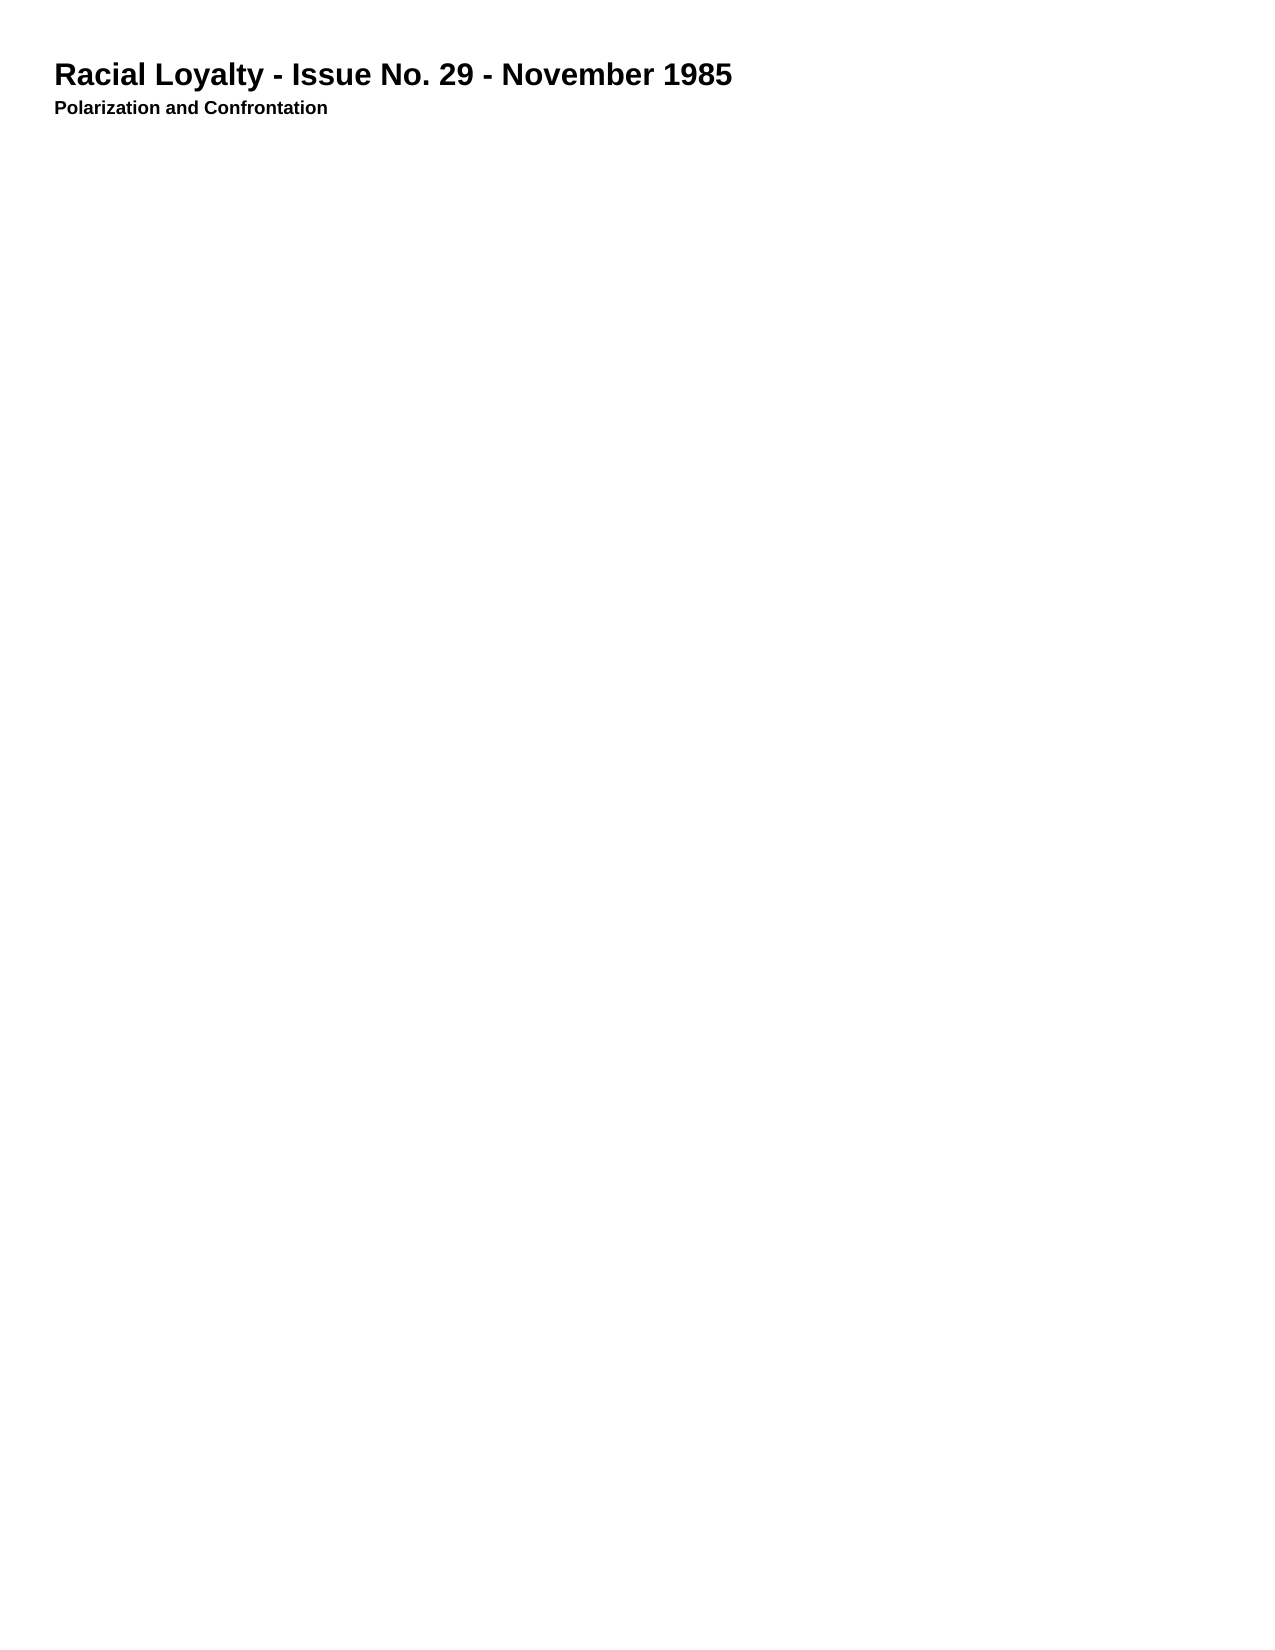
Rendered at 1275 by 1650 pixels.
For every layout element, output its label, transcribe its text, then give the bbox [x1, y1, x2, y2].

text Polarization and Confrontation [54, 97, 1125, 118]
text Racial Loyalty - Issue No. 29 - November 1985 [54, 56, 1125, 92]
